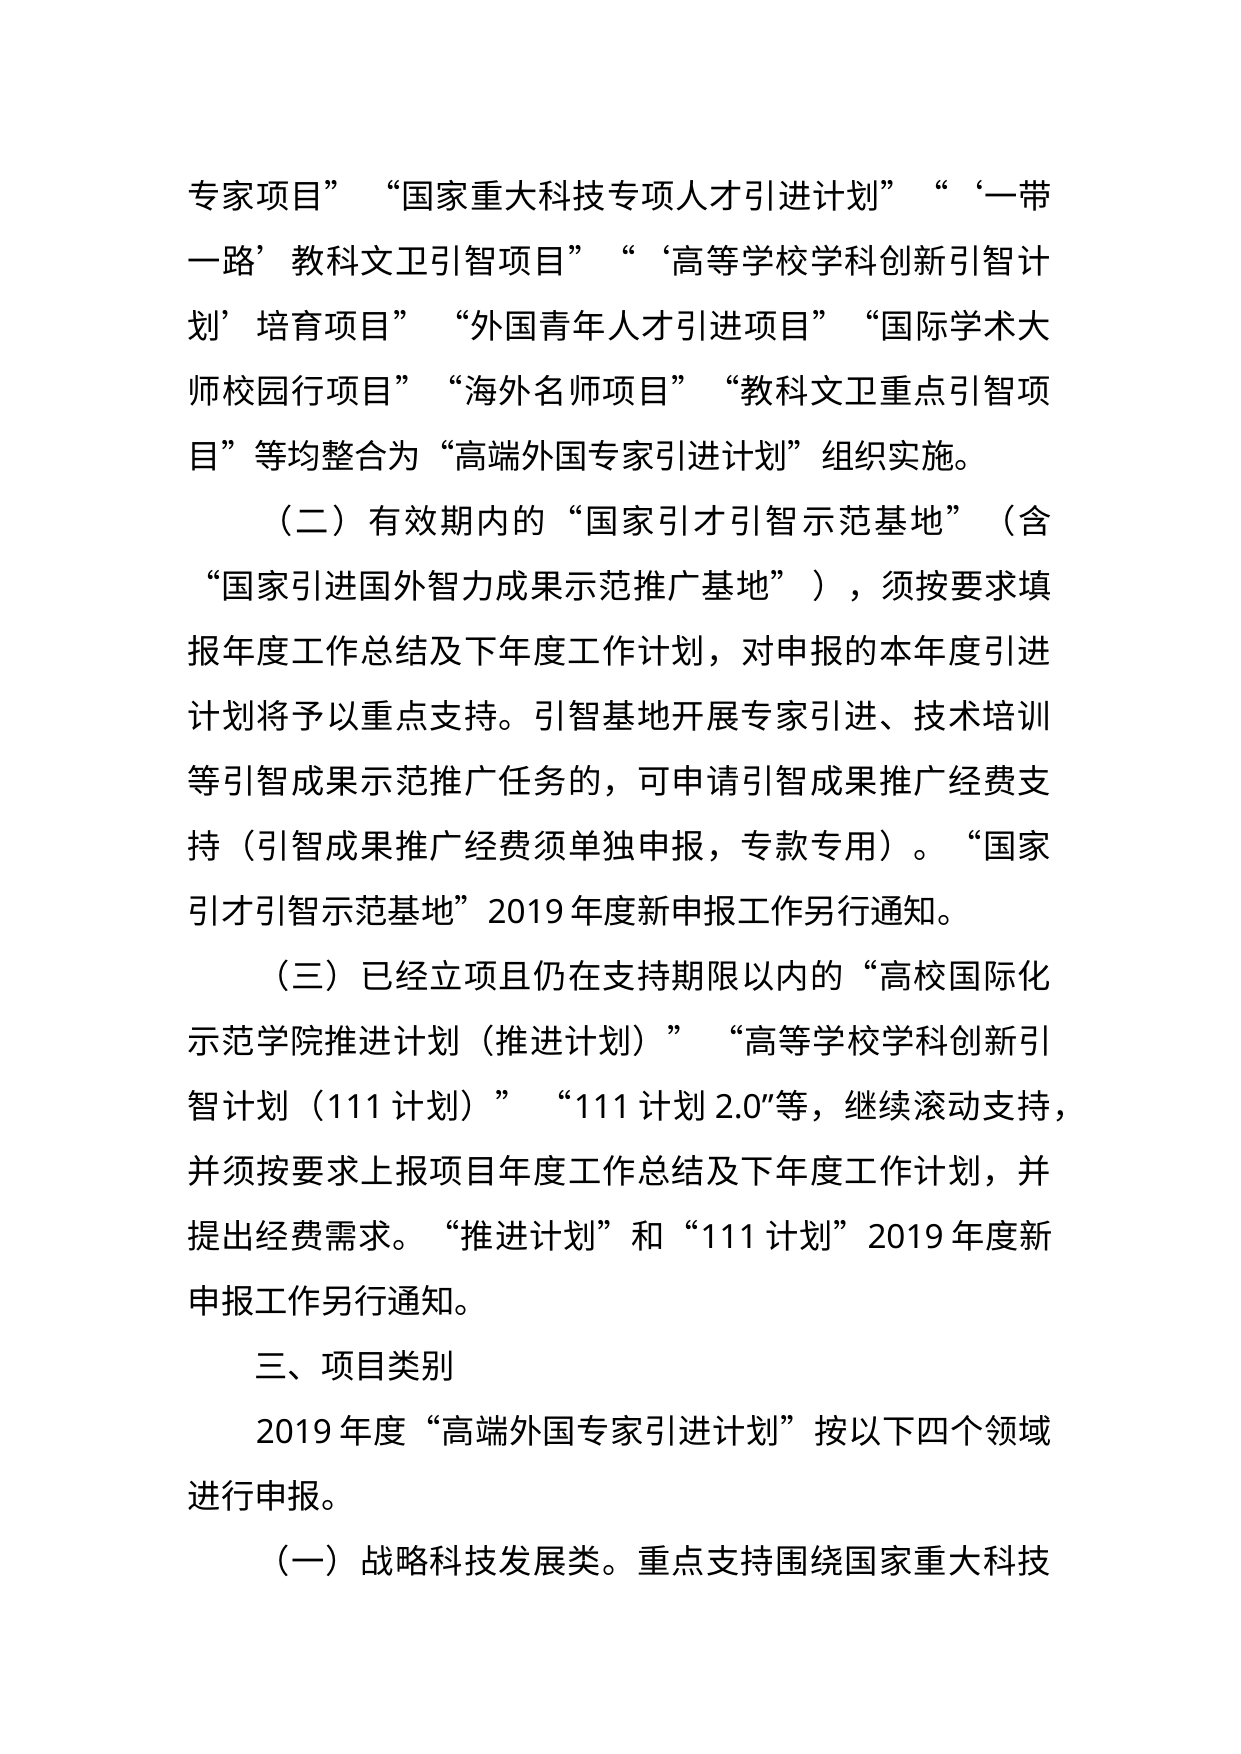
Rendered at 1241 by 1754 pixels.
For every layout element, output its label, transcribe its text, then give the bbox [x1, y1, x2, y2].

text 2019年度“高端外国专家引进计划”按以下四个领域进行申报。 [187, 1397, 1053, 1527]
text 三、项目类别 [187, 1332, 1053, 1397]
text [187, 162, 1053, 487]
text （三）已经立项且仍在支持期限以内的“高校国际化示范学院推进计划（推进计划）” “高等学校学科创新引智计划（111计划）” “111计划2.0”等，继续滚动支持，并须按要求上报项目年度工作总结及下年度工作计划，并提出经费需求。“推进计划”和“111计划”2019年度新申报工作另行通知。 [187, 942, 1053, 1332]
text （二）有效期内的“国家引才引智示范基地”（含 “国家引进国外智力成果示范推广基地” ），须按要求填报年度工作总结及下年度工作计划，对申报的本年度引进计划将予以重点支持。引智基地开展专家引进、技术培训等引智成果示范推广任务的，可申请引智成果推广经费支持（引智成果推广经费须单独申报，专款专用）。“国家引才引智示范基地”2019年度新申报工作另行通知。 [187, 487, 1053, 942]
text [187, 1527, 1053, 1592]
